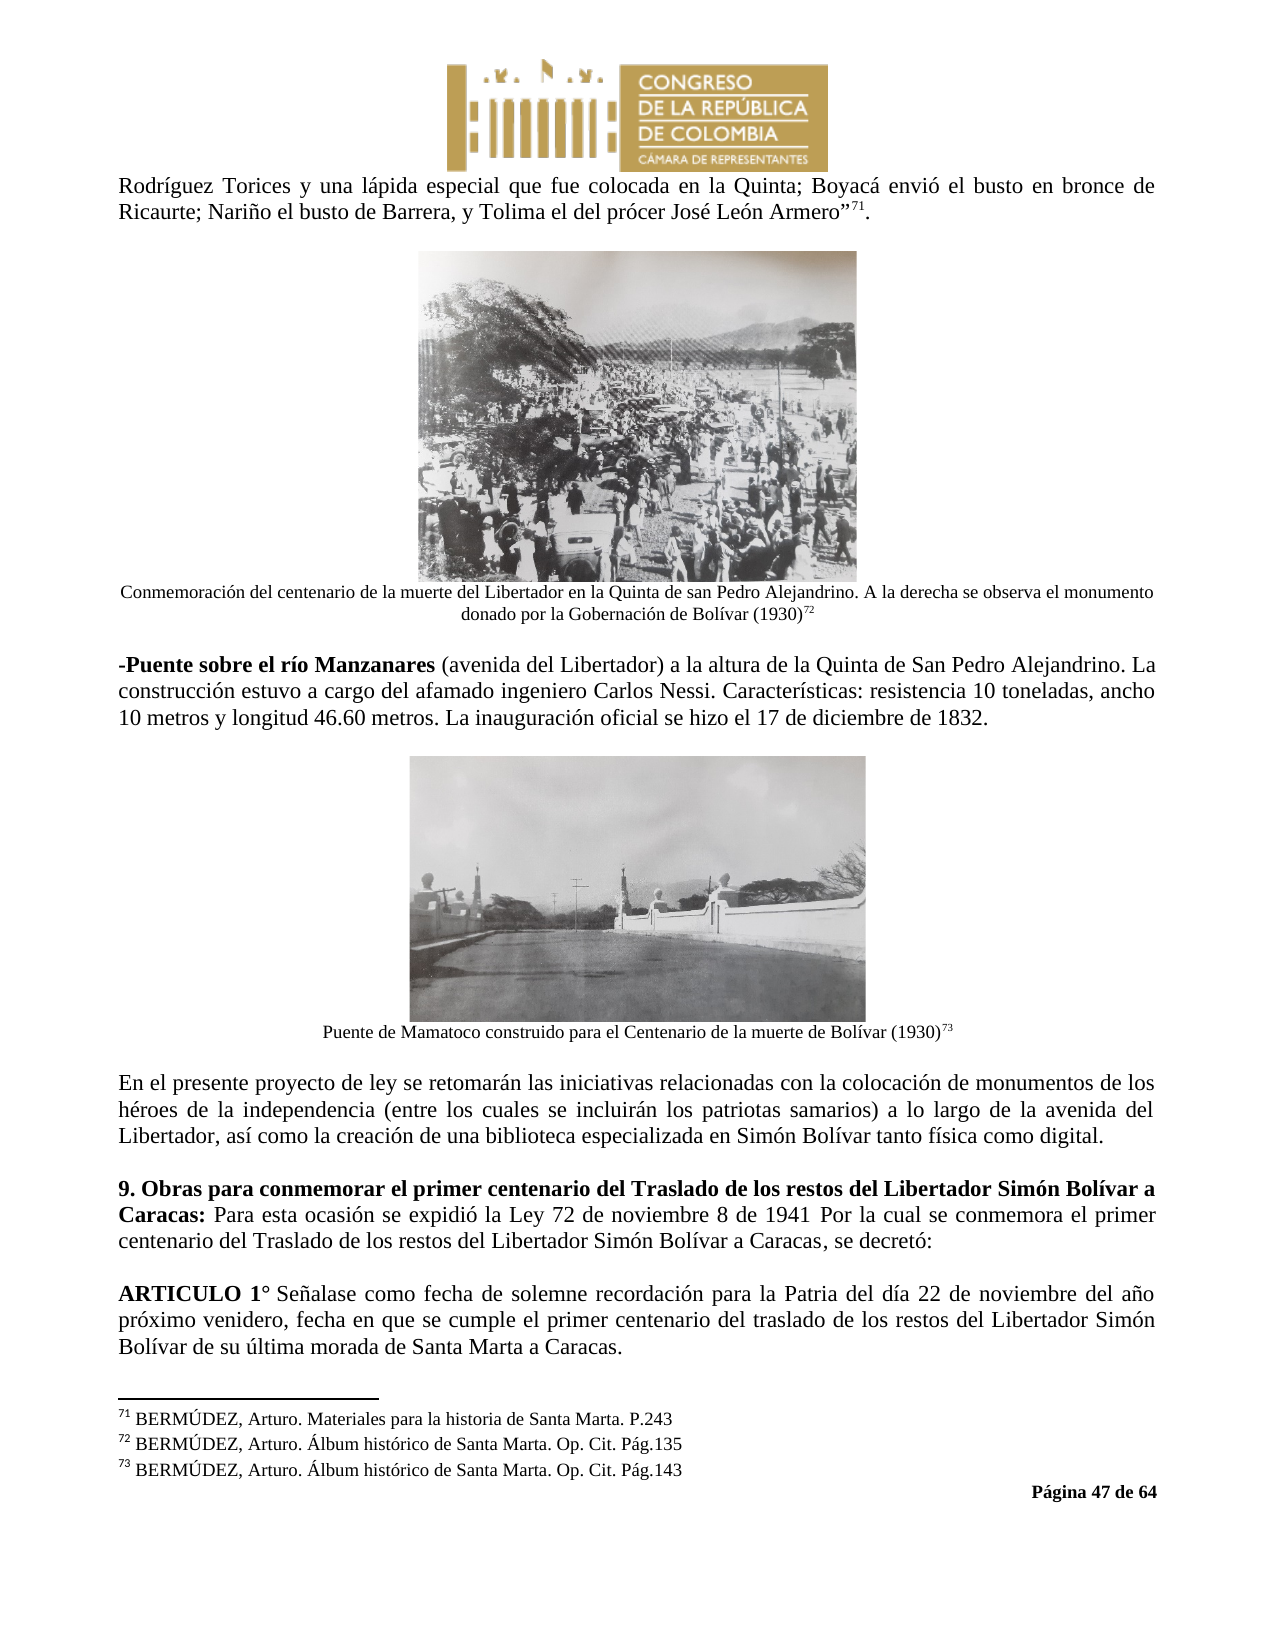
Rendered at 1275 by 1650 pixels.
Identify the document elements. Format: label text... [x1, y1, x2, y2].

picture [409, 756, 866, 1022]
text Puente de Mamatoco construido para el Centenario de la muerte de Bolívar (1930) [118, 1021, 1157, 1043]
text En el presente proyecto de ley se retomarán las iniciativas relacionadas con la colocación de monumentos de los héroes de la independencia (entre los cuales se incluirán los patriotas samarios) a lo largo de la avenida del Libertador, así como la creación de una biblioteca especializada en Simón Bolívar tanto física como digital. [118, 1069, 1157, 1148]
text Conmemoración del centenario de la muerte del Libertador en la Quinta de san Pedro Alejandrino. A la derecha se observa el monumento donado por la Gobernación de Bolívar (1930) [118, 581, 1157, 624]
text 9. Obras para conmemorar el primer centenario del Traslado de los restos del Libertador Simón Bolívar a Caracas: Para esta ocasión se expidió la Ley 72 de noviembre 8 de 1941 Por la cual se conmemora el primer centenario del Traslado de los restos del Libertador Simón Bolívar a Caracas, se decretó: [118, 1175, 1157, 1254]
picture [447, 59, 828, 172]
text -Puente sobre el río Manzanares (avenida del Libertador) a la altura de la Quinta de San Pedro Alejandrino. La construcción estuvo a cargo del afamado ingeniero Carlos Nessi. Características: resistencia 10 toneladas, ancho 10 metros y longitud 46.60 metros. La inauguración oficial se hizo el 17 de diciembre de 1832. [118, 651, 1157, 730]
picture [418, 251, 857, 582]
text ARTICULO 1° Señalase como fecha de solemne recordación para la Patria del día 22 de noviembre del año próximo venidero, fecha en que se cumple el primer centenario del traslado de los restos del Libertador Simón Bolívar de su última morada de Santa Marta a Caracas. [118, 1280, 1157, 1359]
